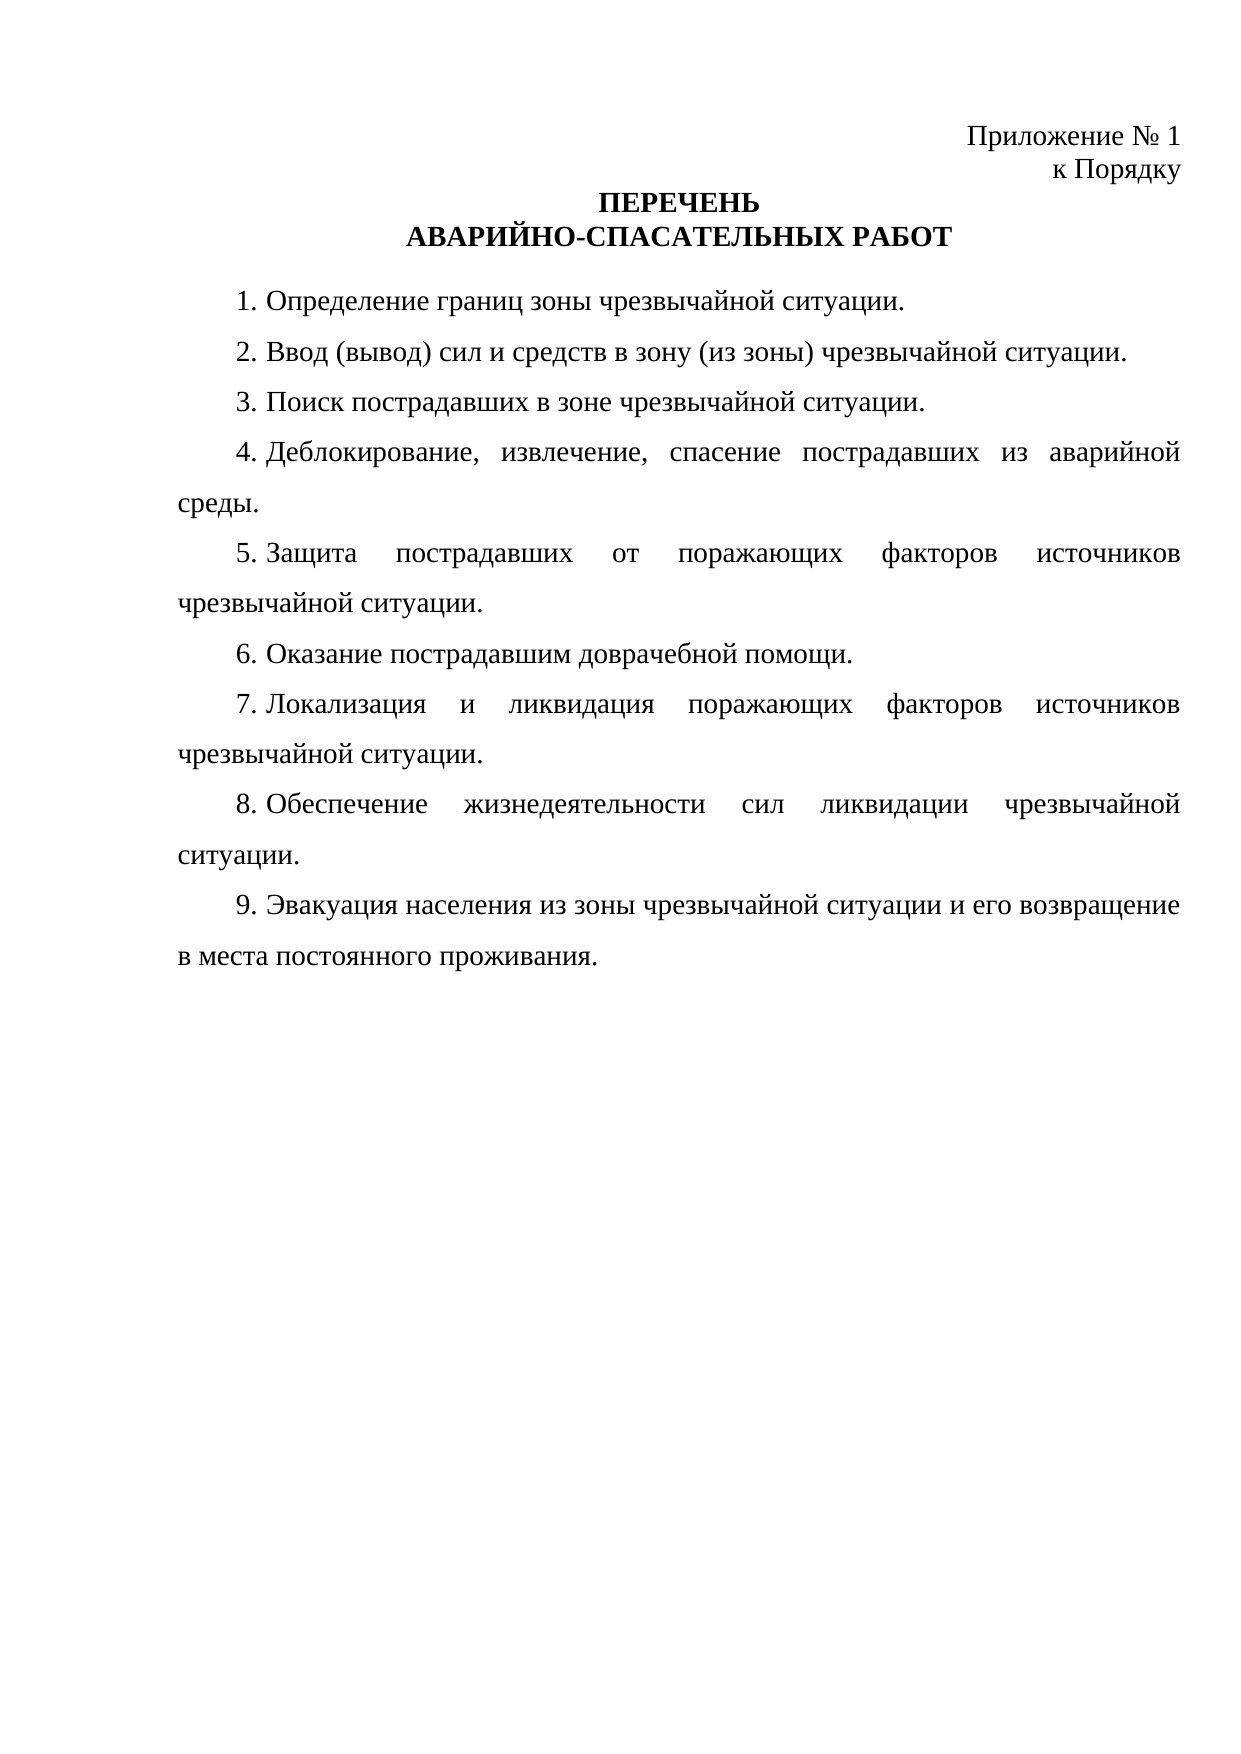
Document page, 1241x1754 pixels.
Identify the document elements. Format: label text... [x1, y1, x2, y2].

list Обеспечение жизнедеятельности сил ликвидации чрезвычайной ситуации. [177, 787, 1181, 871]
text ПЕРЕЧЕНЬ АВАРИЙНО-СПАСАТЕЛЬНЫХ РАБОТ [177, 185, 1181, 252]
list Локализация и ликвидация поражающих факторов источников чрезвычайной ситуации. [177, 686, 1181, 770]
list Определение границ зоны чрезвычайной ситуации. [177, 283, 1181, 317]
list Поиск пострадавших в зоне чрезвычайной ситуации. [177, 384, 1181, 418]
list Эвакуация населения из зоны чрезвычайной ситуации и его возвращение в места постоянного проживания. [177, 887, 1181, 971]
text Приложение № 1 к Порядку [950, 118, 1181, 185]
list Оказание пострадавшим доврачебной помощи. [177, 636, 1181, 669]
list Защита пострадавших от поражающих факторов источников чрезвычайной ситуации. [177, 535, 1181, 619]
list Ввод (вывод) сил и средств в зону (из зоны) чрезвычайной ситуации. [177, 334, 1181, 367]
list Деблокирование, извлечение, спасение пострадавших из аварийной среды. [177, 434, 1181, 518]
